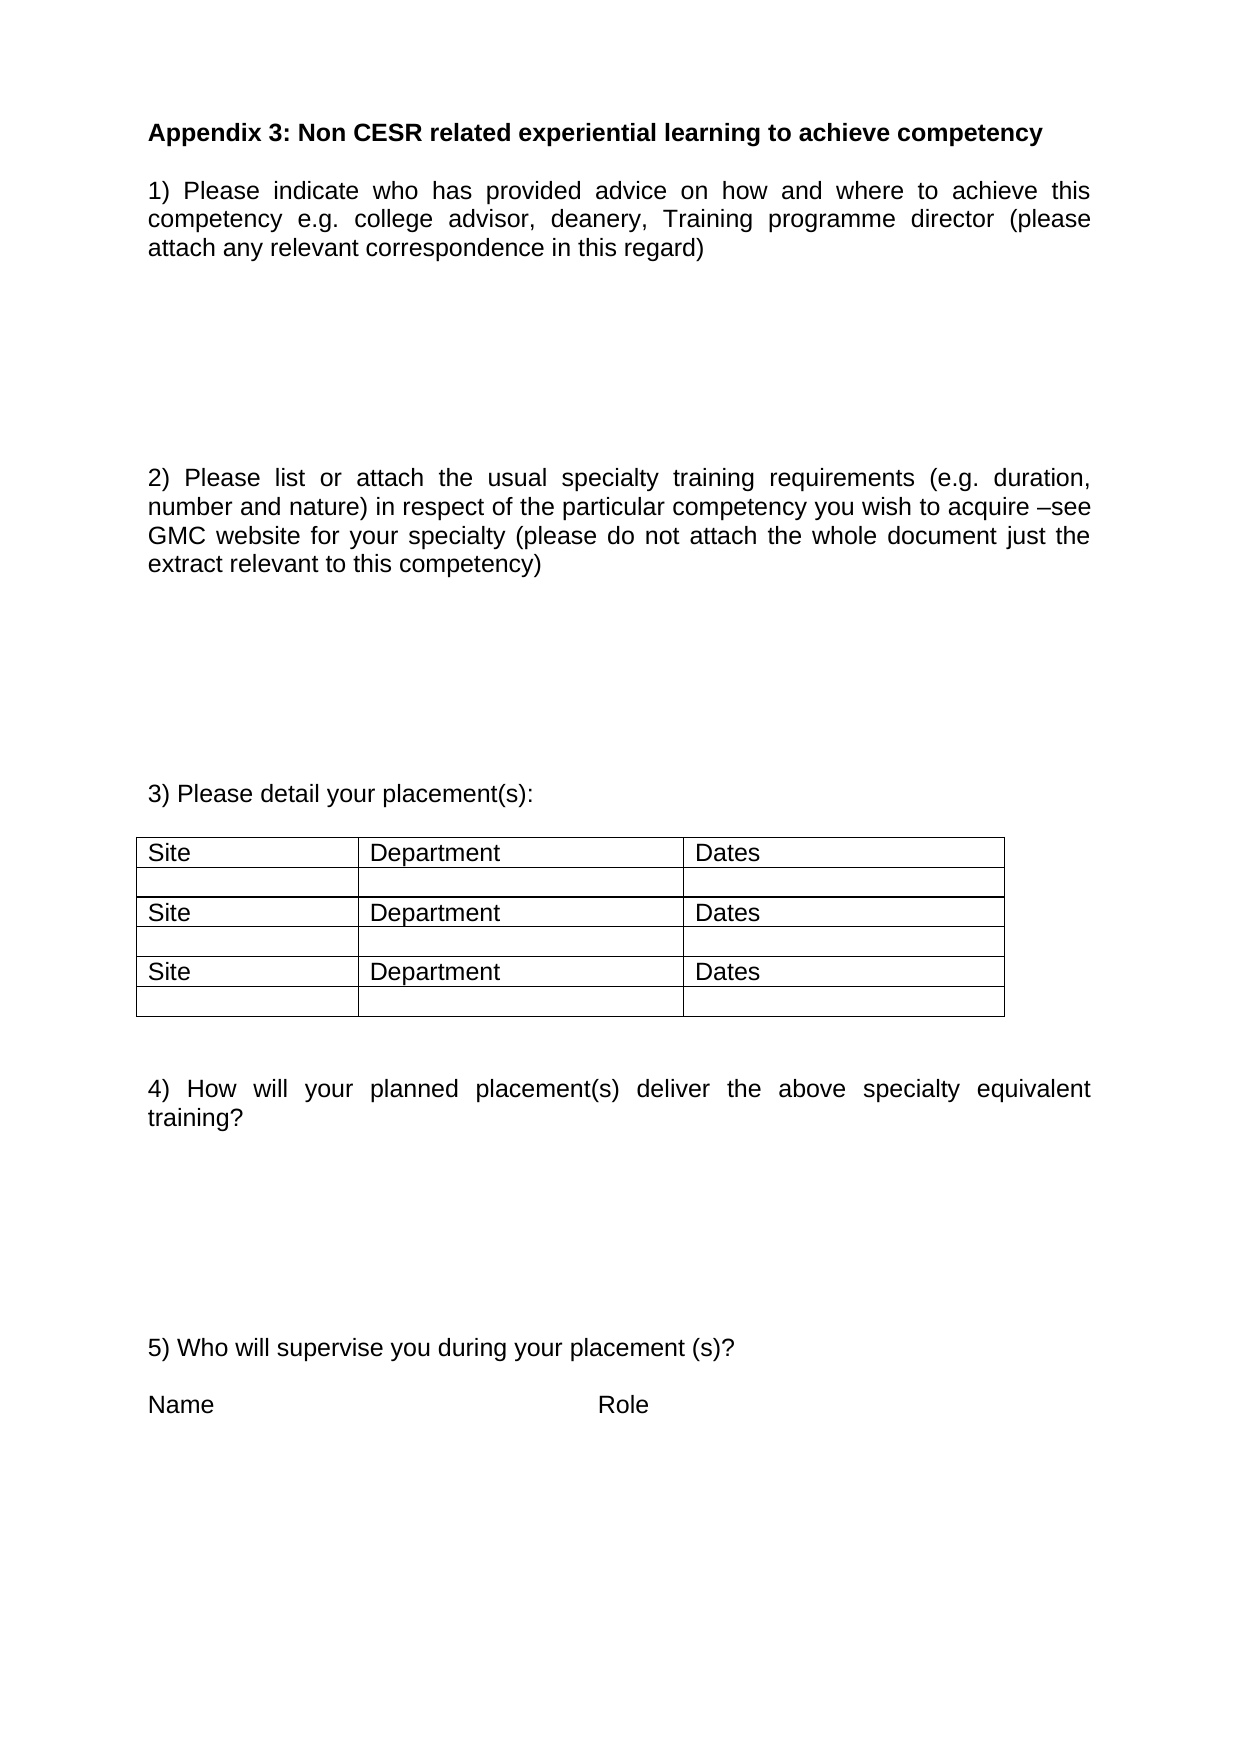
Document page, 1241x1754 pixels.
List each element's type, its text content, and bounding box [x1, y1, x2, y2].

text 3) Please detail your placement(s): [148, 779, 1092, 808]
table_cell [359, 927, 683, 956]
table_header Site [137, 838, 358, 867]
table_cell [684, 927, 1004, 956]
table_cell [137, 868, 358, 896]
text 4) How will your planned placement(s) deliver the above specialty equivalent training? [148, 1074, 1092, 1132]
table_cell Dates [684, 957, 1004, 986]
table_cell Site [137, 957, 358, 986]
table_header Dates [684, 838, 1004, 867]
text 5) Who will supervise you during your placement (s)? [148, 1333, 1092, 1362]
text Name Role [148, 1390, 1092, 1419]
table_cell Department [359, 898, 683, 926]
text Appendix 3: Non CESR related experiential learning to achieve competency [148, 118, 1092, 147]
table_cell [137, 987, 358, 1016]
table_cell Dates [684, 898, 1004, 926]
table_cell [359, 987, 683, 1016]
table_cell Site [137, 898, 358, 926]
table_cell Department [359, 957, 683, 986]
table_cell [684, 868, 1004, 896]
table_cell [684, 987, 1004, 1016]
table_cell [137, 927, 358, 956]
table_cell [359, 868, 683, 896]
table_header Department [359, 838, 683, 867]
text 1) Please indicate who has provided advice on how and where to achieve this competency e.g. college advisor, deanery, Training programme director (please attach any relevant correspondence in this regard) [148, 176, 1092, 262]
text 2) Please list or attach the usual specialty training requirements (e.g. duration, number and nature) in respect of the particular competency you wish to acquire –see GMC website for your specialty (please do not attach the whole document just the extract relevant to this competency) [148, 463, 1092, 578]
